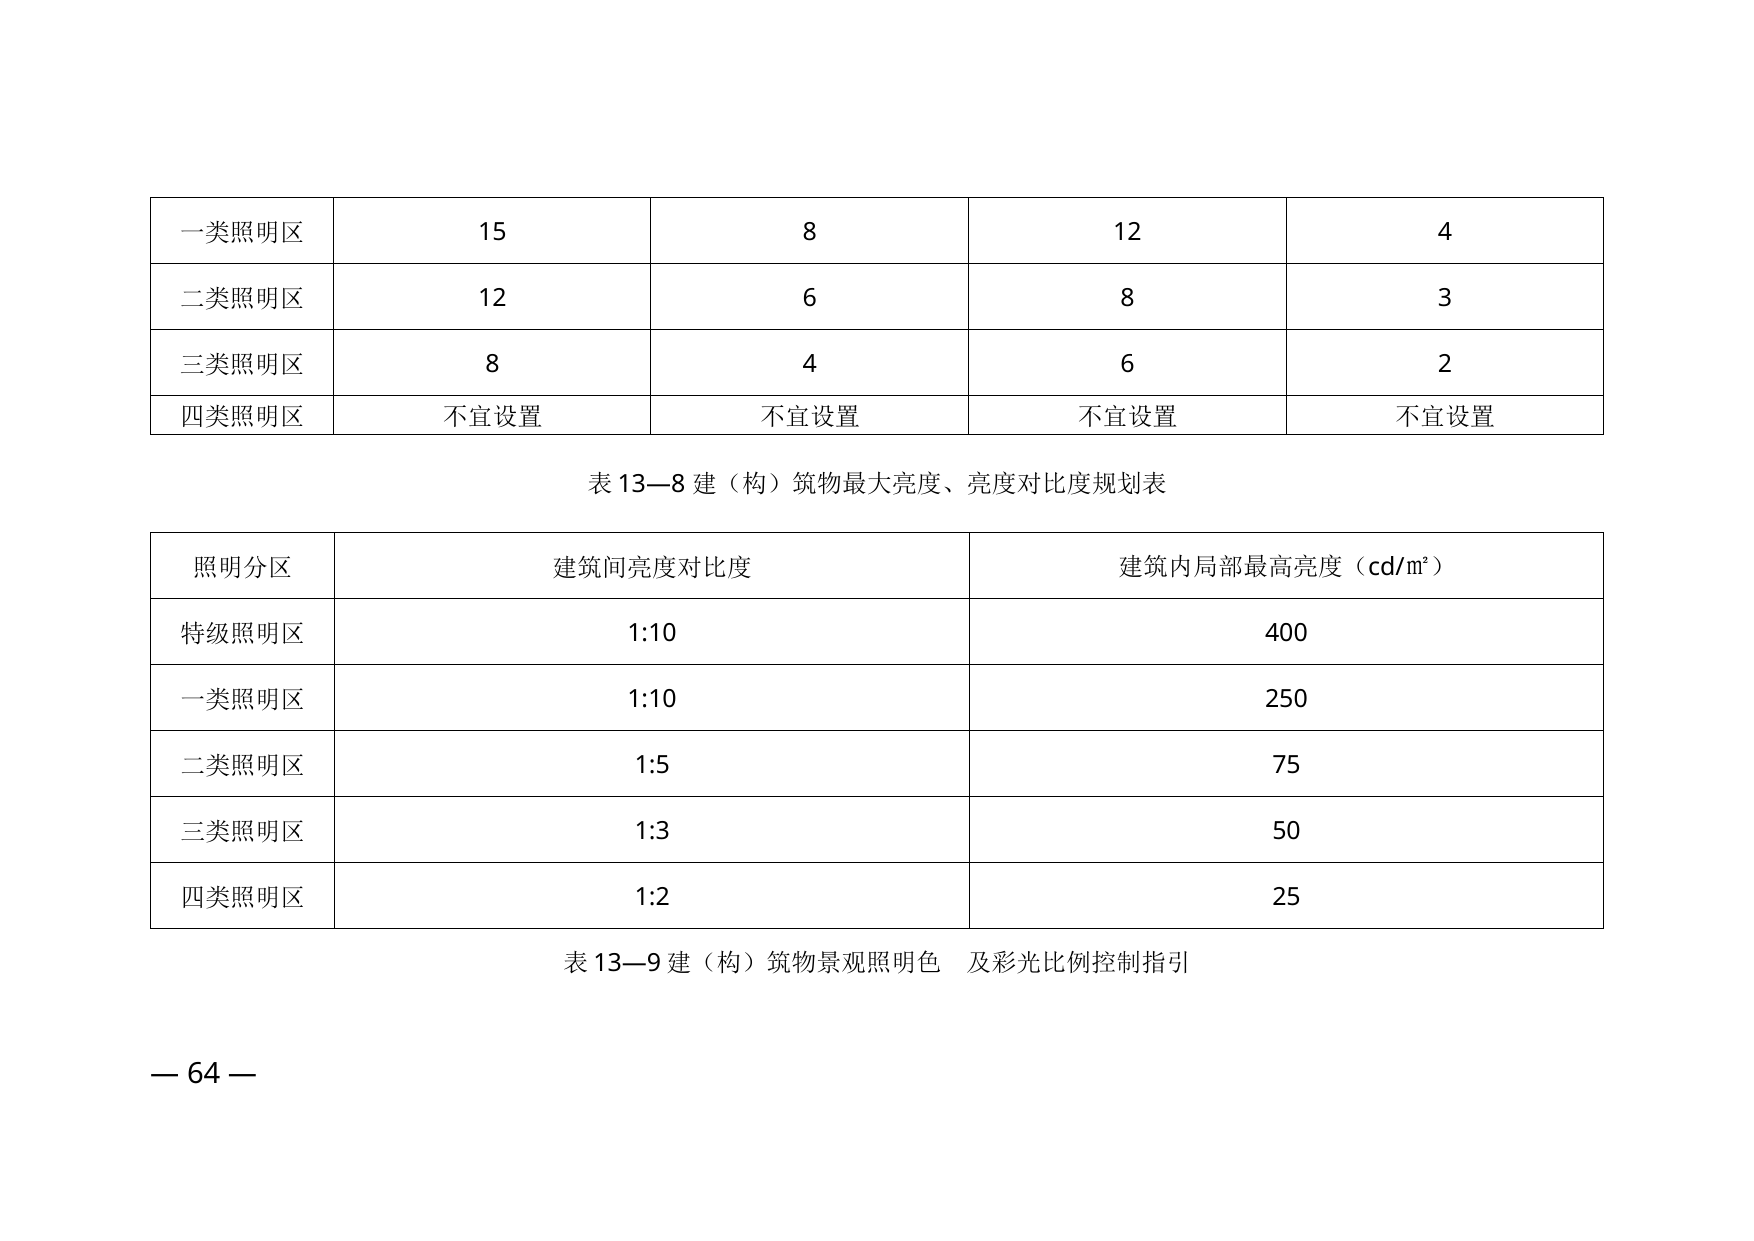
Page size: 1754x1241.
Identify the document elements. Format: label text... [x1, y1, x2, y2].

table_cell 二类照明区 [151, 264, 333, 329]
table_cell 6 [969, 330, 1286, 395]
table_cell 400 [970, 599, 1603, 664]
table_cell 15 [334, 198, 650, 263]
table_cell 特级照明区 [151, 599, 334, 664]
table_cell 4 [651, 330, 968, 395]
table_cell 25 [970, 863, 1603, 928]
table_cell 8 [334, 330, 650, 395]
table_cell 75 [970, 731, 1603, 796]
text 表13—9建（构）筑物景观照明色温及彩光比例控制指引 [150, 929, 1604, 994]
table_header 建筑内局部最高亮度（cd/㎡） [970, 533, 1603, 598]
table_header 照明分区 [151, 533, 334, 598]
table_cell 不宜设置 [969, 396, 1286, 433]
table_cell 不宜设置 [651, 396, 968, 433]
table_cell 4 [1287, 198, 1603, 263]
table_header 建筑间亮度对比度 [335, 533, 969, 598]
table_cell 2 [1287, 330, 1603, 395]
table_cell 8 [651, 198, 968, 263]
table_cell 一类照明区 [151, 665, 334, 730]
table_cell 1:3 [335, 797, 969, 862]
table_cell 50 [970, 797, 1603, 862]
table_cell 二类照明区 [151, 731, 334, 796]
table_cell 8 [969, 264, 1286, 329]
table_cell 6 [651, 264, 968, 329]
table_cell 250 [970, 665, 1603, 730]
table_cell 一类照明区 [151, 198, 333, 263]
table_cell 不宜设置 [1287, 396, 1603, 433]
table_cell 3 [1287, 264, 1603, 329]
table_cell 三类照明区 [151, 330, 333, 395]
table_cell 1:10 [335, 599, 969, 664]
text 表13—8 建（构）筑物最大亮度、亮度对比度规划表 [150, 451, 1604, 516]
table_cell 1:10 [335, 665, 969, 730]
table_cell 12 [334, 264, 650, 329]
table_cell 1:5 [335, 731, 969, 796]
table_cell 12 [969, 198, 1286, 263]
table_cell 不宜设置 [334, 396, 650, 433]
table_cell 三类照明区 [151, 797, 334, 862]
table_cell 四类照明区 [151, 396, 333, 433]
table_cell 四类照明区 [151, 863, 334, 928]
table_cell 1:2 [335, 863, 969, 928]
